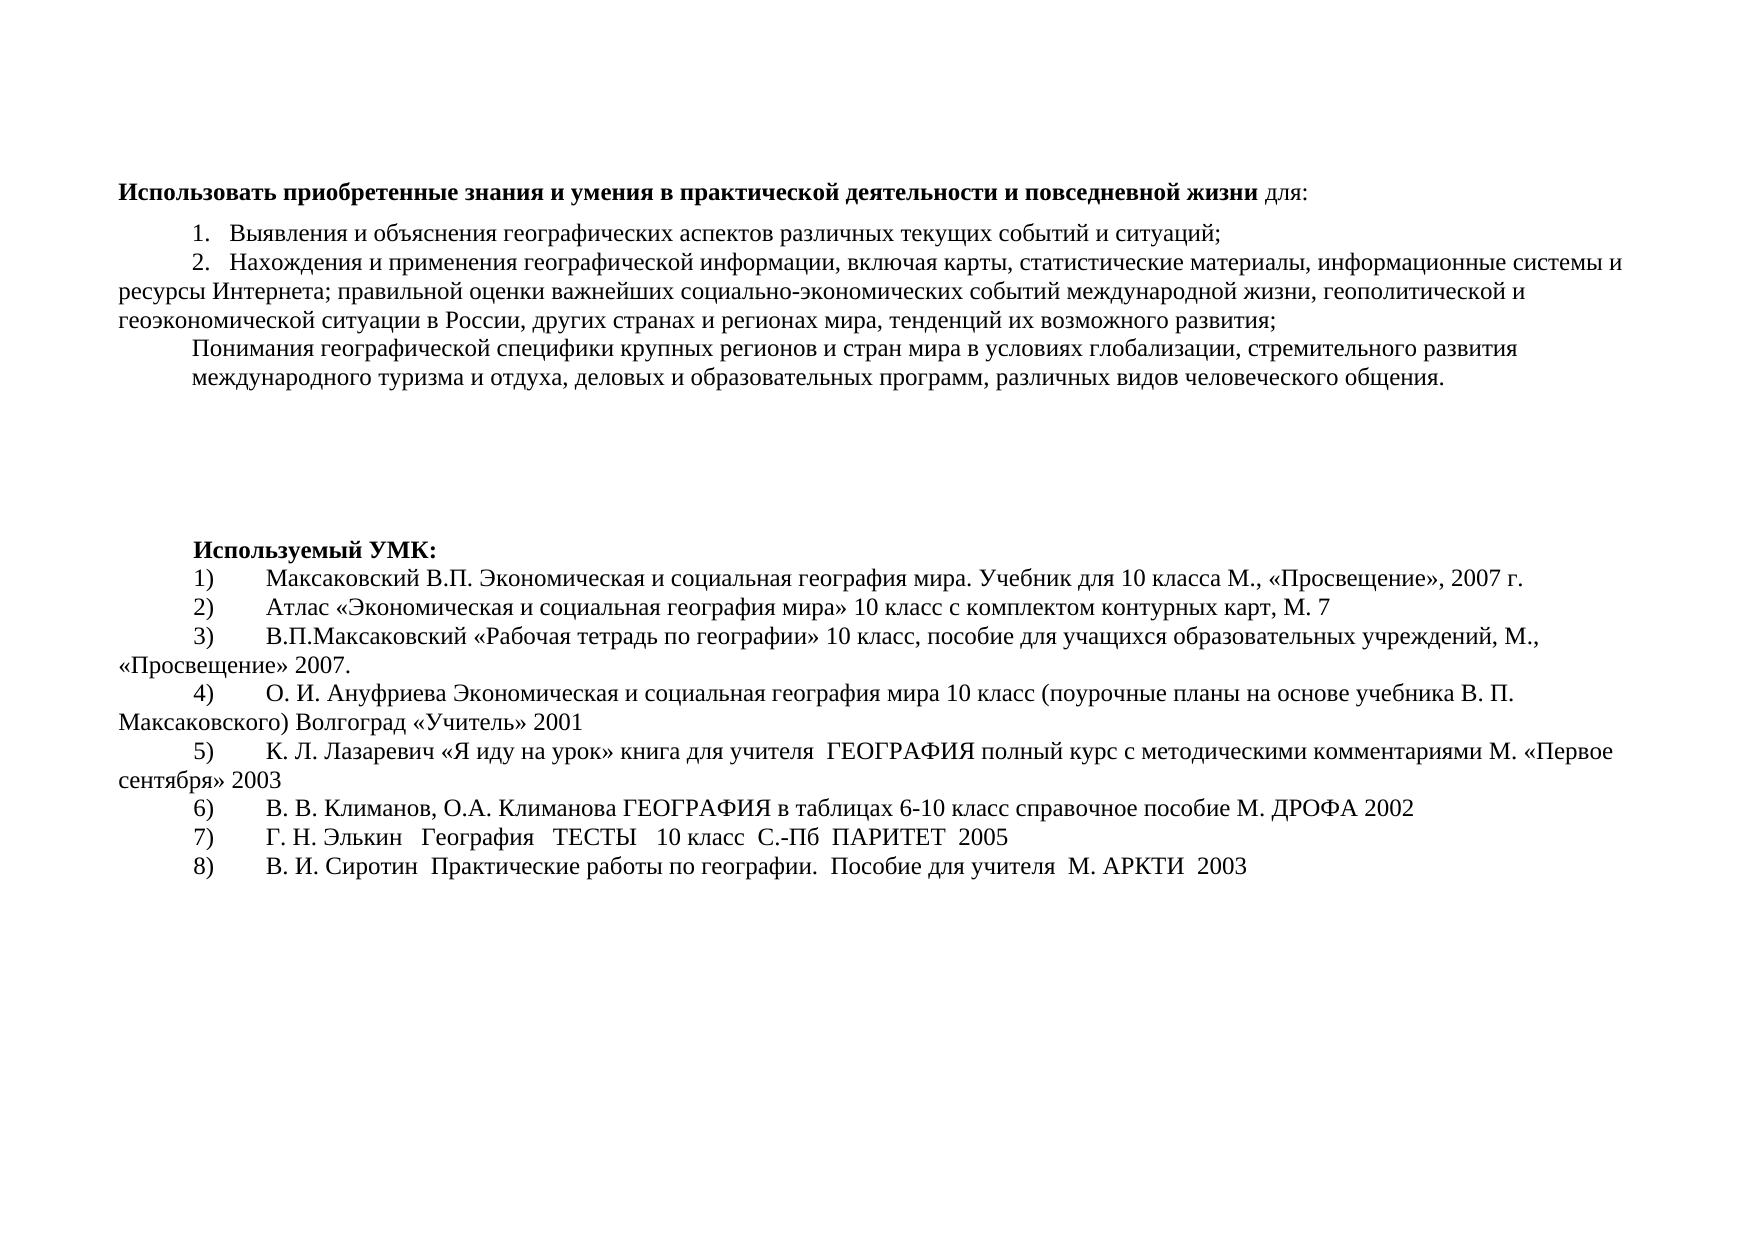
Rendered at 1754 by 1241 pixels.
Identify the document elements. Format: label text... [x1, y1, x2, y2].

text Использовать приобретенные знания и умения в практической деятельности и повседневной жизни для: [118, 177, 1636, 206]
text Понимания географической специфики крупных регионов и стран мира в условиях глобализации, стремительного развития международного туризма и отдуха, деловых и образовательных программ, различных видов человеческого общения. [192, 333, 1636, 391]
list Г. Н. Элькин География ТЕСТЫ 10 класс С.-Пб ПАРИТЕТ 2005 [118, 822, 1636, 851]
text Используемый УМК: [118, 535, 1636, 563]
list В. И. Сиротин Практические работы по географии. Пособие для учителя М. АРКТИ 2003 [118, 851, 1636, 880]
list В.П.Максаковский «Рабочая тетрадь по географии» 10 класс, пособие для учащихся образовательных учреждений, М., «Просвещение» 2007. [118, 621, 1636, 678]
list Максаковский В.П. Экономическая и социальная география мира. Учебник для 10 класса М., «Просвещение», . [118, 563, 1636, 592]
list Выявления и объяснения географических аспектов различных текущих событий и ситуаций; [118, 218, 1636, 247]
list В. В. Климанов, О.А. Климанова ГЕОГРАФИЯ в таблицах 6-10 класс справочное пособие М. ДРОФА 2002 [118, 793, 1636, 822]
list Атлас «Экономическая и социальная география мира» 10 класс с комплектом контурных карт, М. 7 [118, 592, 1636, 621]
list О. И. Ануфриева Экономическая и социальная география мира 10 класс (поурочные планы на основе учебника В. П. Максаковского) Волгоград «Учитель» 2001 [118, 678, 1636, 736]
list К. Л. Лазаревич «Я иду на урок» книга для учителя ГЕОГРАФИЯ полный курс с методическими комментариями М. «Первое сентября» 2003 [118, 736, 1636, 793]
list Нахождения и применения географической информации, включая карты, статистические материалы, информационные системы и ресурсы Интернета; правильной оценки важнейших социально-экономических событий международной жизни, геополитической и геоэкономической ситуации в России, других странах и регионах мира, тенденций их возможного развития; [118, 247, 1636, 333]
